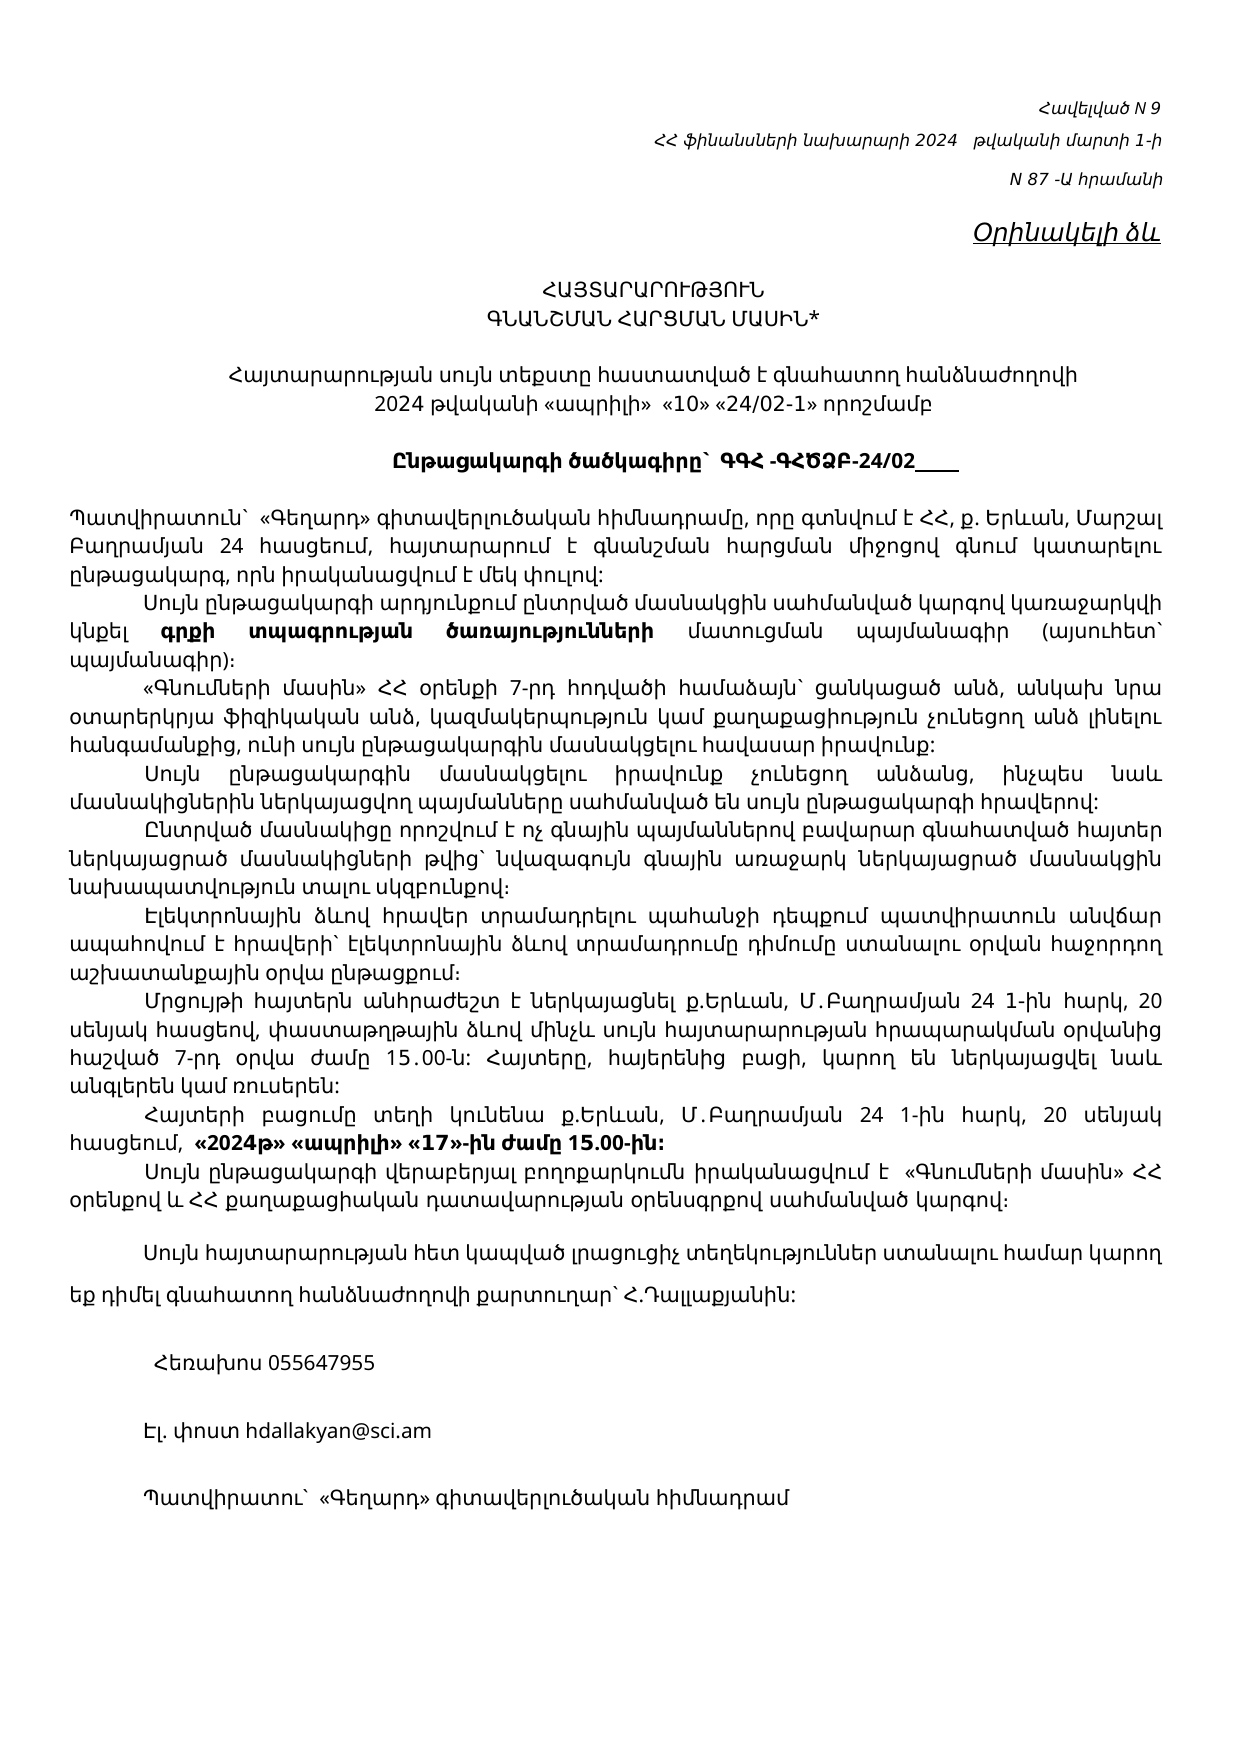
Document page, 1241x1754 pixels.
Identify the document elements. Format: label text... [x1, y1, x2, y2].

text ԳՆԱՆՇՄԱՆ ՀԱՐՑՄԱՆ ՄԱՍԻՆ* [69, 304, 1162, 332]
text Սույն ընթացակարգի վերաբերյալ բողոքարկումն իրականացվում է «Գնումների մասին» ՀՀ օրենքով և ՀՀ քաղաքացիական դատավարության օրենսգրքով սահմանված կարգով։ [69, 1157, 1162, 1214]
text Մրցույթի հայտերն անհրաժեշտ է ներկայացնել ք.Երևան, Մ․Բաղրամյան 24 1-ին հարկ, 20 սենյակ հասցեով, փաստաթղթային ձևով մինչև սույն հայտարարության հրապարակման օրվանից հաշված 7-րդ օրվա ժամը 15․00-ն: Հայտերը, հայերենից բացի, կարող են ներկայացվել նաև անգլերեն կամ ռուսերեն: [69, 986, 1162, 1100]
text Պատվիրատու` «Գեղարդ» գիտավերլուծական հիմնադրամ [69, 1483, 1162, 1512]
text Սույն ընթացակարգի արդյունքում ընտրված մասնակցին սահմանված կարգով կառաջարկվի կնքել գրքի տպագրության ծառայությունների մատուցման պայմանագիր (այսուհետ` պայմանագիր)։ [69, 588, 1162, 673]
text Հայտերի բացումը տեղի կունենա ք.Երևան, Մ․Բաղրամյան 24 1-ին հարկ, 20 սենյակ հասցեում, «2024թ» «ապրիլի» «17»-ին ժամը 15.00-ին։ [69, 1100, 1162, 1157]
text Էլ. փոստ hdallakyan@sci.am [69, 1416, 1162, 1444]
text ՀՀ ֆինանսների նախարարի 2024 թվականի մարտի 1-ի [69, 131, 1162, 150]
text Սույն հայտարարության հետ կապված լրացուցիչ տեղեկություններ ստանալու համար կարող եք դիմել գնահատող հանձնաժողովի քարտուղար` Հ.Դալլաքյանին: [69, 1238, 1162, 1309]
text «Գնումների մասին» ՀՀ օրենքի 7-րդ հոդվածի համաձայն` ցանկացած անձ, անկախ նրա օտարերկրյա ֆիզիկական անձ, կազմակերպություն կամ քաղաքացիություն չունեցող անձ լինելու հանգամանքից, ունի սույն ընթացակարգին մասնակցելու հավասար իրավունք: [69, 673, 1162, 759]
text N 87 -Ա հրամանի [69, 169, 1163, 189]
text Ընթացակարգի ծածկագիրը` ԳԳՀ -ԳՀԾՁԲ-24/02 [69, 446, 1162, 474]
text Էլեկտրոնային ձևով հրավեր տրամադրելու պահանջի դեպքում պատվիրատուն անվճար ապահովում է հրավերի` էլեկտրոնային ձևով տրամադրումը դիմումը ստանալու օրվան հաջորդող աշխատանքային օրվա ընթացքում։ [69, 901, 1162, 986]
text Պատվիրատուն` «Գեղարդ» գիտավերլուծական հիմնադրամը, որը գտնվում է ՀՀ, ք. Երևան, Մարշալ Բաղրամյան 24 հասցեում, հայտարարում է գնանշման հարցման միջոցով գնում կատարելու ընթացակարգ, որն իրականացվում է մեկ փուլով: [69, 503, 1162, 588]
text Օրինակելի ձև [69, 218, 1163, 247]
text Հայտարարության սույն տեքստը հաստատված է գնահատող հանձնաժողովի [69, 361, 1162, 389]
text Ընտրված մասնակիցը որոշվում է ոչ գնային պայմաններով բավարար գնահատված հայտեր ներկայացրած մասնակիցների թվից` նվազագույն գնային առաջարկ ներկայացրած մասնակցին նախապատվություն տալու սկզբունքով։ [69, 816, 1162, 901]
text Հավելված N 9 [69, 97, 1162, 119]
text ՀԱՅՏԱՐԱՐՈՒԹՅՈՒՆ [69, 275, 1162, 304]
text 2024 թվականի «ապրիլի» «10» «24/02-1» որոշմամբ [69, 389, 1162, 417]
text Սույն ընթացակարգին մասնակցելու իրավունք չունեցող անձանց, ինչպես նաև մասնակիցներին ներկայացվող պայմանները սահմանված են սույն ընթացակարգի հրավերով: [69, 759, 1162, 816]
text Հեռախոս 055647955 [69, 1348, 1162, 1377]
